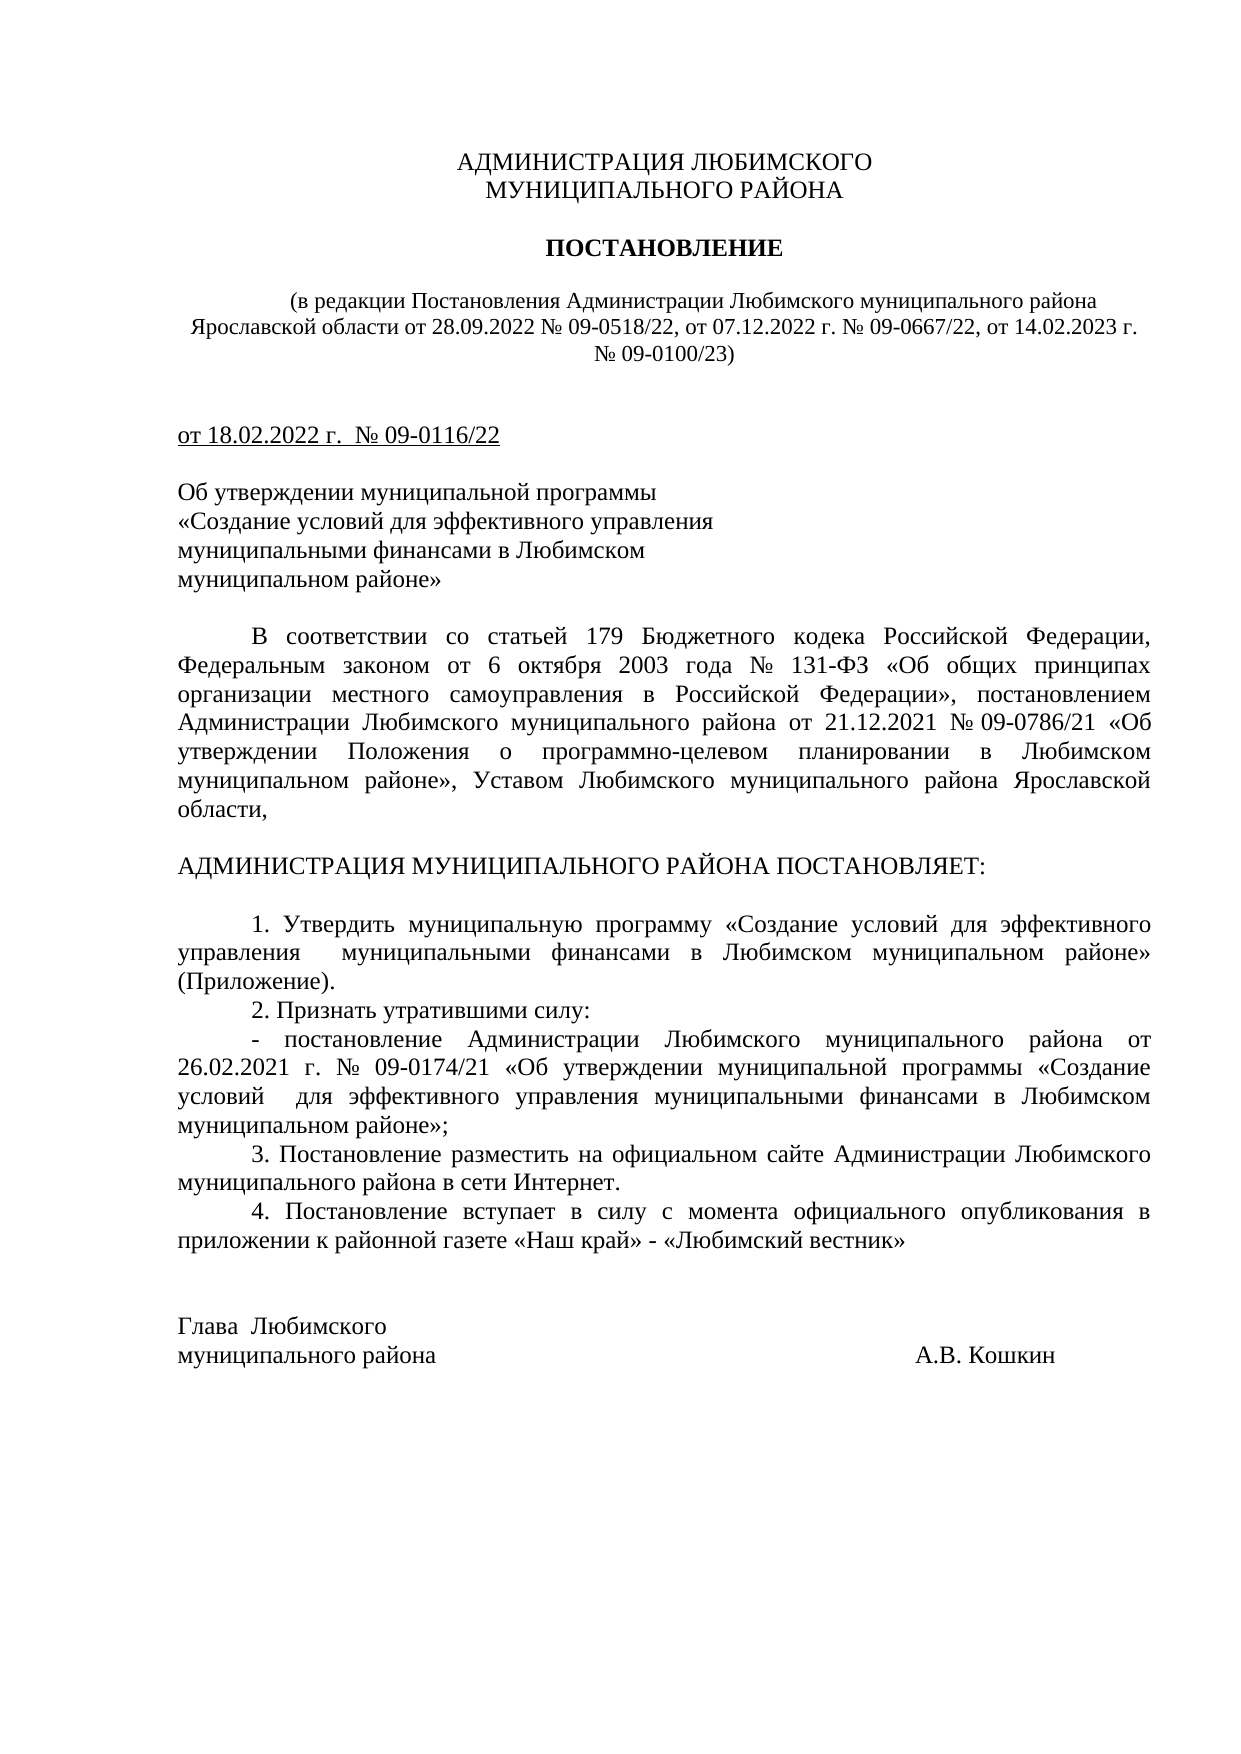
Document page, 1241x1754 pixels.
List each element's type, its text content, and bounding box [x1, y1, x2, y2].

text Глава Любимского [177, 1311, 1152, 1340]
text от 18.02.2022 г. № 09-0116/22 [177, 420, 1152, 449]
text - постановление Администрации Любимского муниципального района от 26.02.2021 г. № 09-0174/21 «Об утверждении муниципальной программы «Создание условий для эффективного управления муниципальными финансами в Любимском муниципальном районе»; [177, 1024, 1152, 1139]
text 4. Постановление вступает в силу с момента официального опубликования в приложении к районной газете «Наш край» - «Любимский вестник» [177, 1196, 1152, 1254]
text АДМИНИСТРАЦИЯ ЛЮБИМСКОГО [177, 147, 1152, 176]
text В соответствии со статьей 179 Бюджетного кодека Российской Федерации, Федеральным законом от 6 октября 2003 года № 131-ФЗ «Об общих принципах организации местного самоуправления в Российской Федерации», постановлением Администрации Любимского муниципального района от 21.12.2021 № 09-0786/21 «Об утверждении Положения о программно-целевом планировании в Любимском муниципальном районе», Уставом Любимского муниципального района Ярославской области, [177, 621, 1152, 822]
text АДМИНИСТРАЦИЯ МУНИЦИПАЛЬНОГО РАЙОНА ПОСТАНОВЛЯЕТ: [177, 851, 1152, 880]
text «Создание условий для эффективного управления [177, 506, 1152, 535]
text 2. Признать утратившими силу: [177, 995, 1152, 1024]
text муниципального района А.В. Кошкин [177, 1340, 1152, 1369]
text муниципальном районе» [177, 564, 1152, 592]
list (в редакции Постановления Администрации Любимского муниципального района Ярославской области от 28.09.2022 № 09-0518/22, от 07.12.2022 г. № 09-0667/22, от 14.02.2023 г. № 09-0100/23) [177, 287, 1152, 366]
text 3. Постановление разместить на официальном сайте Администрации Любимского муниципального района в сети Интернет. [177, 1139, 1152, 1196]
text ПОСТАНОВЛЕНИЕ [177, 233, 1152, 262]
text 1. Утвердить муниципальную программу «Создание условий для эффективного управления муниципальными финансами в Любимском муниципальном районе» (Приложение). [177, 909, 1152, 995]
text МУНИЦИПАЛЬНОГО РАЙОНА [177, 176, 1152, 204]
text Об утверждении муниципальной программы [177, 477, 1152, 506]
text муниципальными финансами в Любимском [177, 535, 1152, 564]
